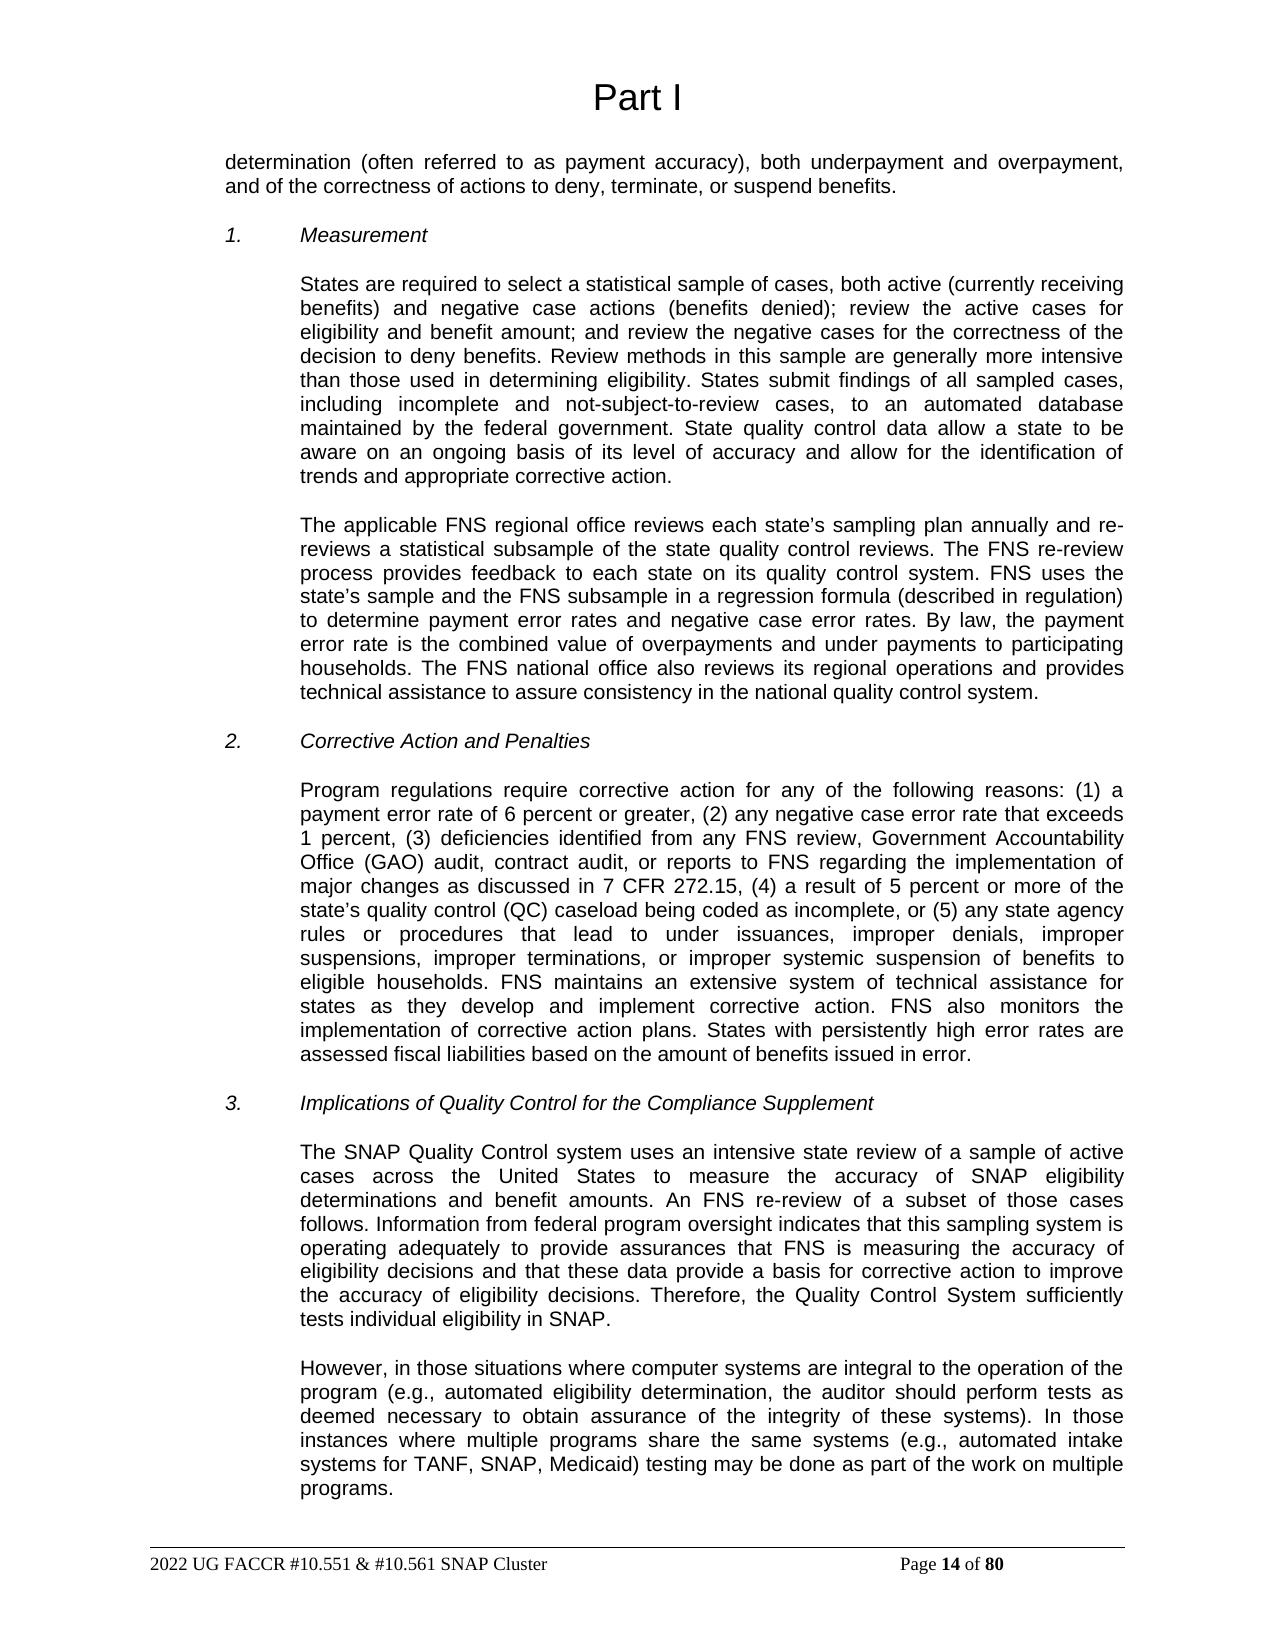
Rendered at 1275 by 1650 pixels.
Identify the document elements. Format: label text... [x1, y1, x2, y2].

text 1. Measurement [225, 223, 1125, 247]
text However, in those situations where computer systems are integral to the operation of the program (e.g., automated eligibility determination, the auditor should perform tests as deemed necessary to obtain assurance of the integrity of these systems). In those instances where multiple programs share the same systems (e.g., automated intake systems for TANF, SNAP, Medicaid) testing may be done as part of the work on multiple programs. [300, 1356, 1125, 1500]
text Program regulations require corrective action for any of the following reasons: (1) a payment error rate of 6 percent or greater, (2) any negative case error rate that exceeds 1 percent, (3) deficiencies identified from any FNS review, Government Accountability Office (GAO) audit, contract audit, or reports to FNS regarding the implementation of major changes as discussed in 7 CFR 272.15, (4) a result of 5 percent or more of the state’s quality control (QC) caseload being coded as incomplete, or (5) any state agency rules or procedures that lead to under issuances, improper denials, improper suspensions, improper terminations, or improper systemic suspension of benefits to eligible households. FNS maintains an extensive system of technical assistance for states as they develop and implement corrective action. FNS also monitors the implementation of corrective action plans. States with persistently high error rates are assessed fiscal liabilities based on the amount of benefits issued in error. [300, 778, 1125, 1066]
text The applicable FNS regional office reviews each state’s sampling plan annually and re-reviews a statistical subsample of the state quality control reviews. The FNS re-review process provides feedback to each state on its quality control system. FNS uses the state’s sample and the FNS subsample in a regression formula (described in regulation) to determine payment error rates and negative case error rates. By law, the payment error rate is the combined value of overpayments and under payments to participating households. The FNS national office also reviews its regional operations and provides technical assistance to assure consistency in the national quality control system. [300, 512, 1125, 704]
text 3. Implications of Quality Control for the Compliance Supplement [225, 1091, 1125, 1114]
text States are required to select a statistical sample of cases, both active (currently receiving benefits) and negative case actions (benefits denied); review the active cases for eligibility and benefit amount; and review the negative cases for the correctness of the decision to deny benefits. Review methods in this sample are generally more intensive than those used in determining eligibility. States submit findings of all sampled cases, including incomplete and not-subject-to-review cases, to an automated database maintained by the federal government. State quality control data allow a state to be aware on an ongoing basis of its level of accuracy and allow for the identification of trends and appropriate corrective action. [300, 272, 1125, 487]
text The SNAP Quality Control system uses an intensive state review of a sample of active cases across the United States to measure the accuracy of SNAP eligibility determinations and benefit amounts. An FNS re-review of a subset of those cases follows. Information from federal program oversight indicates that this sampling system is operating adequately to provide assurances that FNS is measuring the accuracy of eligibility decisions and that these data provide a basis for corrective action to improve the accuracy of eligibility decisions. Therefore, the Quality Control System sufficiently tests individual eligibility in SNAP. [300, 1139, 1125, 1331]
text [225, 150, 1125, 198]
text 2. Corrective Action and Penalties [225, 729, 1125, 753]
